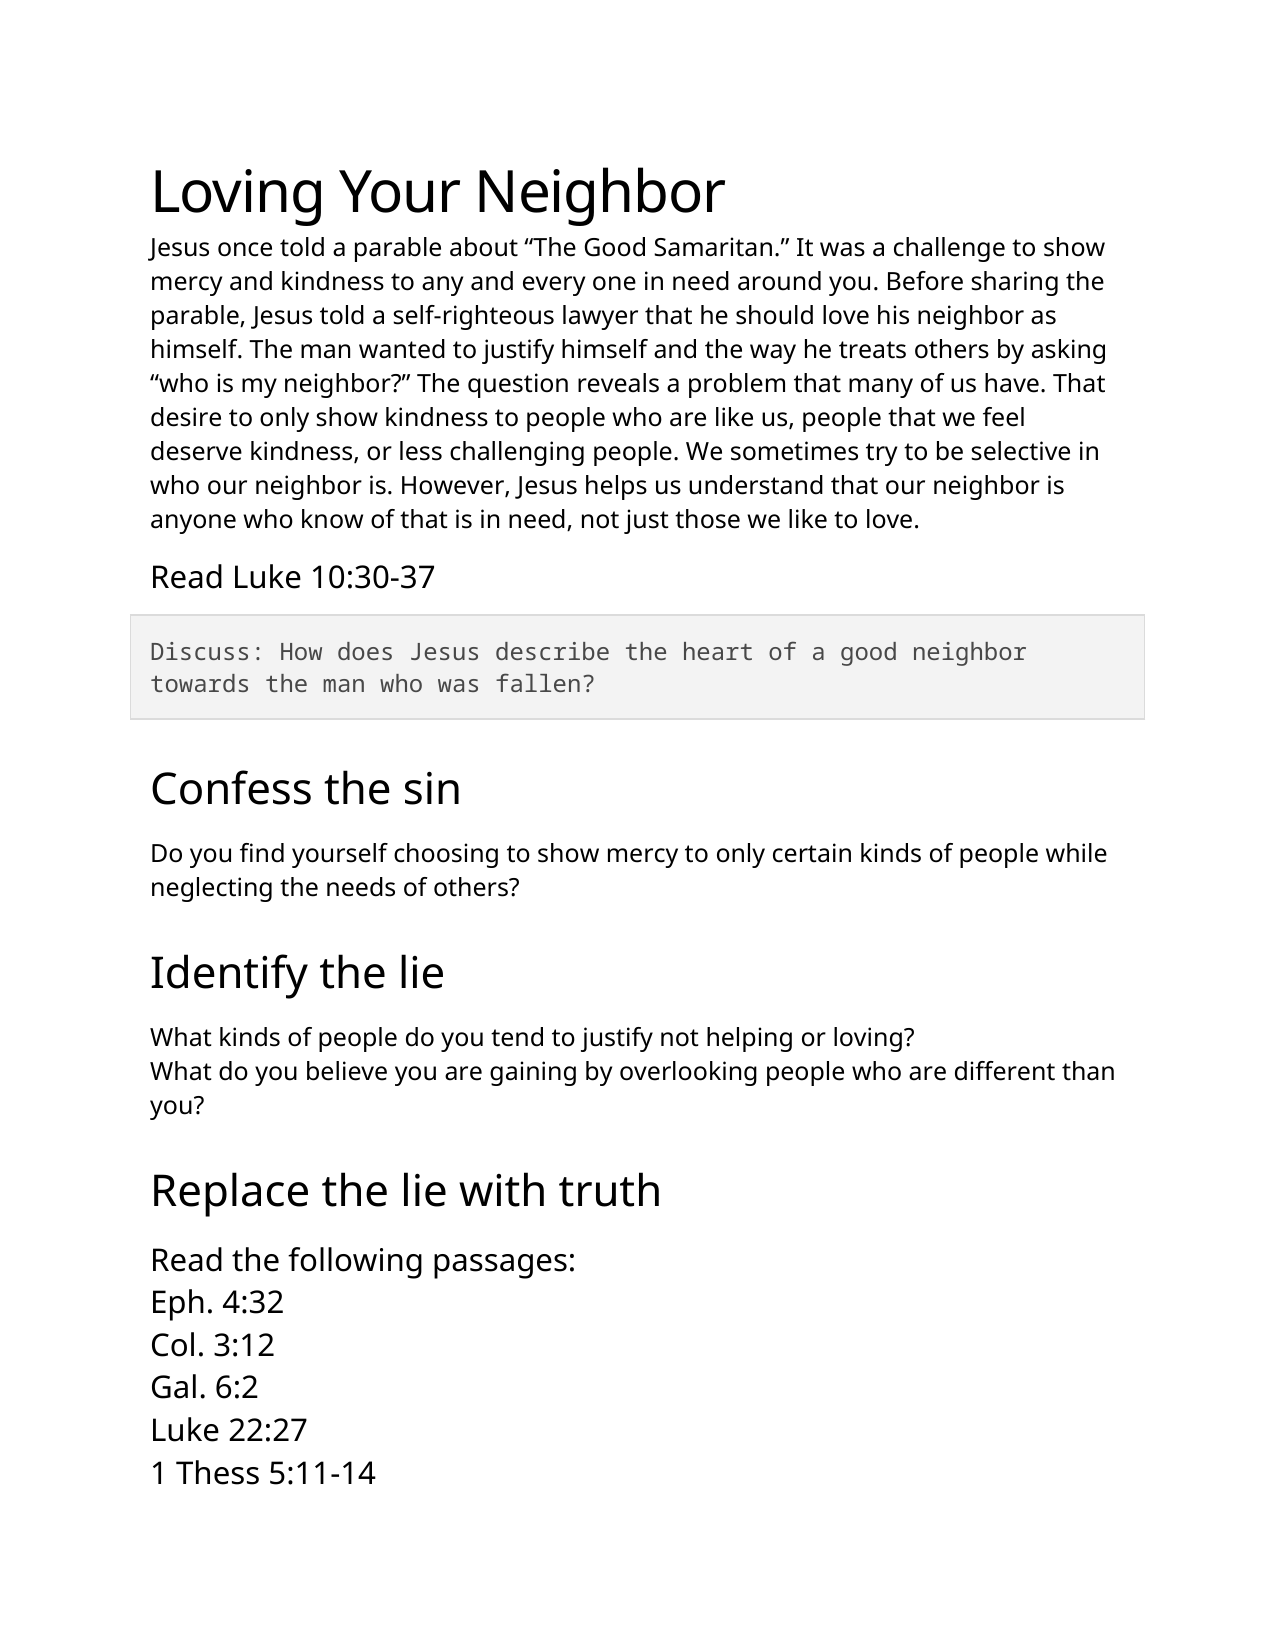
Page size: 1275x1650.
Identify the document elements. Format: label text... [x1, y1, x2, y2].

title Loving Your Neighbor [150, 150, 1125, 229]
text Read the following passages: Eph. 4:32 Col. 3:12 Gal. 6:2 Luke 22:27 1 Thess 5:11-14 [150, 1238, 1125, 1493]
text Do you find yourself choosing to show mercy to only certain kinds of people while neglecting the needs of others? [150, 836, 1125, 904]
text Replace the lie with truth [150, 1159, 1125, 1219]
text Read Luke 10:30-37 [150, 555, 1125, 597]
text Discuss: How does Jesus describe the heart of a good neighbor towards the man who was fallen? [131, 616, 1144, 718]
text Confess the sin [150, 757, 1125, 817]
text Identify the lie [150, 941, 1125, 1001]
text Jesus once told a parable about “The Good Samaritan.” It was a challenge to show mercy and kindness to any and every one in need around you. Before sharing the parable, Jesus told a self-righteous lawyer that he should love his neighbor as himself. The man wanted to justify himself and the way he treats others by asking “who is my neighbor?” The question reveals a problem that many of us have. That desire to only show kindness to people who are like us, people that we feel deserve kindness, or less challenging people. We sometimes try to be selective in who our neighbor is. However, Jesus helps us understand that our neighbor is anyone who know of that is in need, not just those we like to love. [150, 229, 1125, 536]
text What kinds of people do you tend to justify not helping or loving? What do you believe you are gaining by overlooking people who are different than you? [150, 1020, 1125, 1122]
